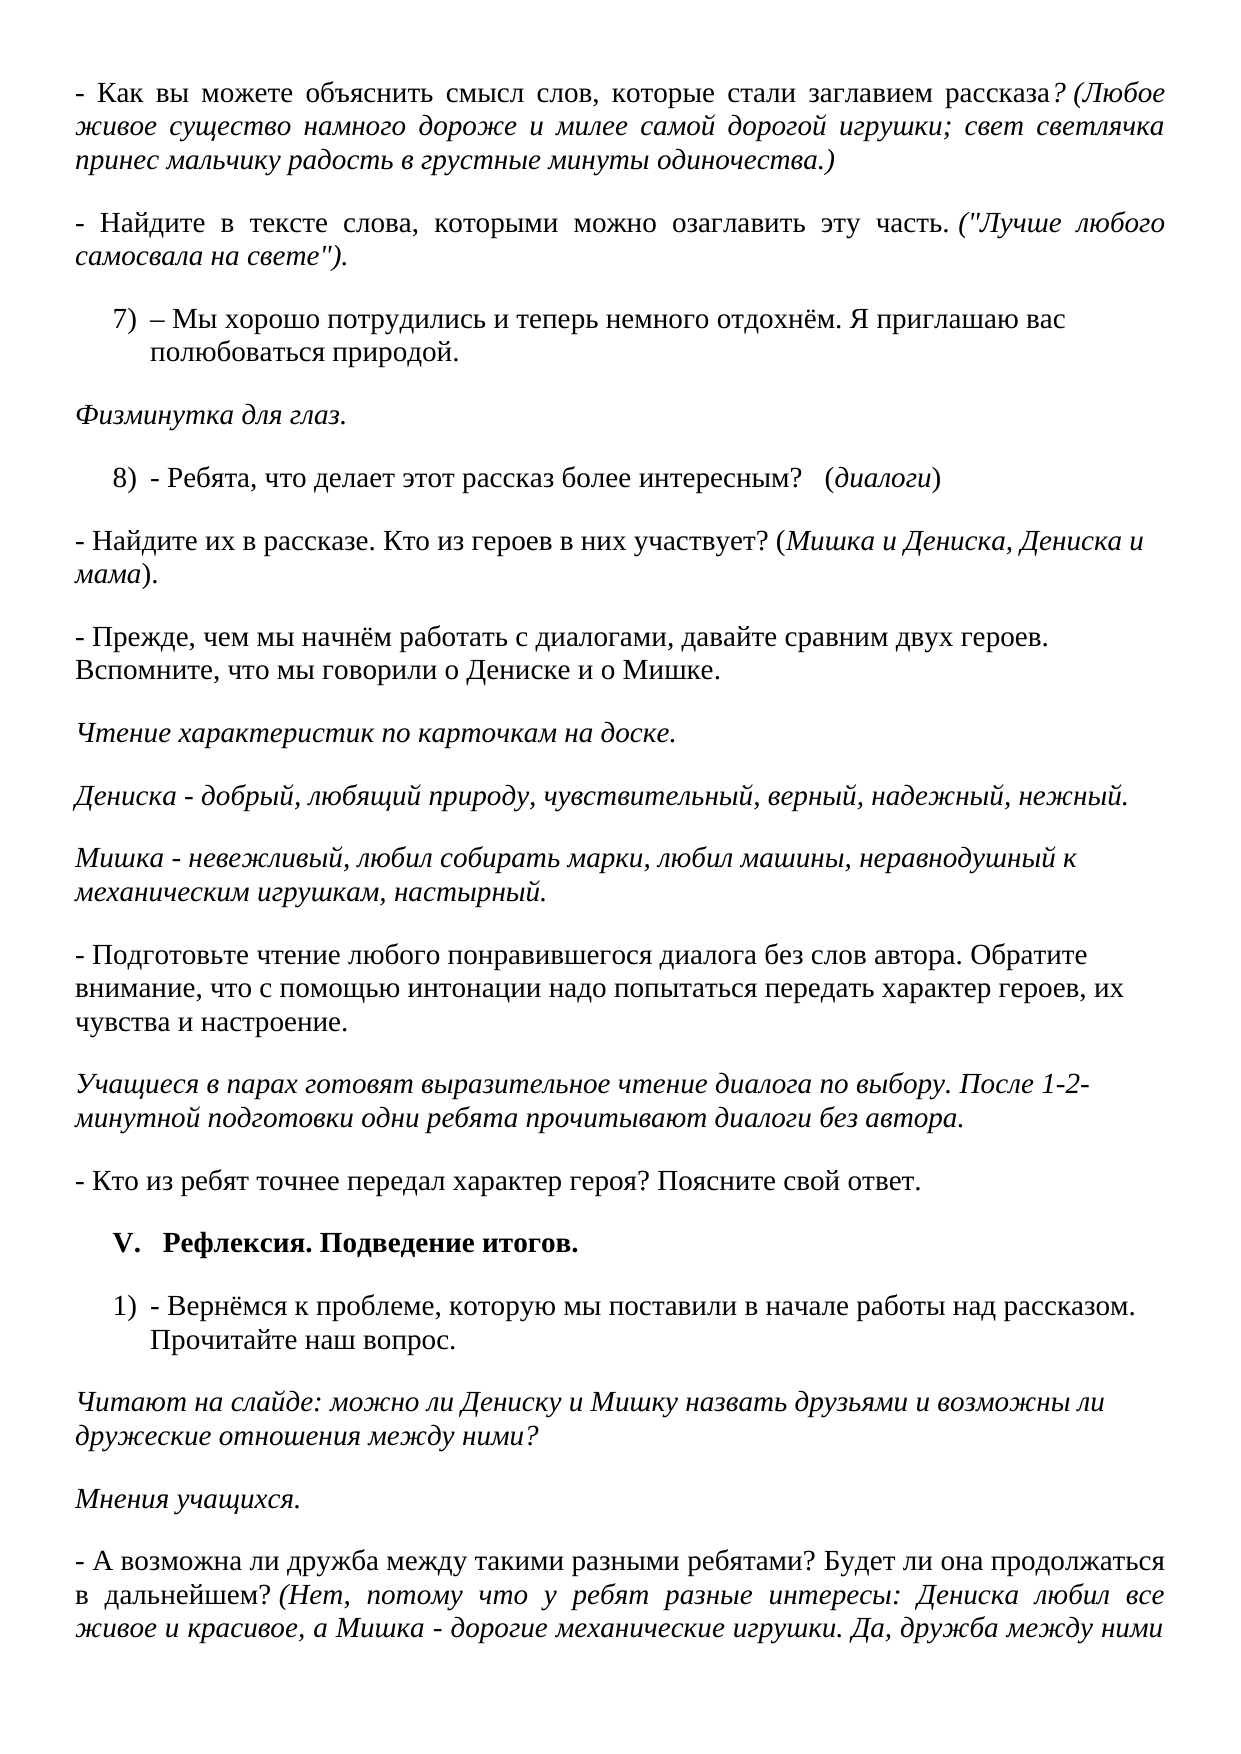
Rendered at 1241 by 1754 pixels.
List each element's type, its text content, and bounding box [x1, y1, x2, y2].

text - Кто из ребят точнее передал характер героя? Поясните свой ответ. [75, 1163, 1165, 1196]
text - Прежде, чем мы начнём работать с диалогами, давайте сравним двух героев. Вспомните, что мы говорили о Дениске и о Мишке. [75, 619, 1165, 686]
text Дениска - добрый, любящий природу, чувствительный, верный, надежный, нежный. [75, 778, 1165, 811]
text Физминутка для глаз. [75, 397, 1165, 431]
text - Найдите их в рассказе. Кто из героев в них участвует? (Мишка и Дениска, Дениска и мама). [75, 523, 1165, 590]
text - Подготовьте чтение любого понравившегося диалога без слов автора. Обратите внимание, что с помощью интонации надо попытаться передать характер героев, их чувства и настроение. [75, 937, 1165, 1037]
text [75, 1543, 1165, 1644]
list - Ребята, что делает этот рассказ более интересным? (диалоги) [112, 460, 1165, 493]
text Мишка - невежливый, любил собирать марки, любил машины, неравнодушный к механическим игрушкам, настырный. [75, 841, 1165, 908]
text V. Рефлексия. Подведение итогов. [75, 1226, 1165, 1259]
text Читают на слайде: можно ли Дениску и Мишку назвать друзьями и возможны ли дружеские отношения между ними? [75, 1384, 1165, 1452]
text Чтение характеристик по карточкам на доске. [75, 715, 1165, 749]
text - Как вы можете объяснить смысл слов, которые стали заглавием рассказа? (Любое живое существо намного дороже и милее самой дорогой игрушки; свет светлячка принес мальчику радость в грустные минуты одиночества.) [75, 75, 1165, 176]
list – Мы хорошо потрудились и теперь немного отдохнём. Я приглашаю вас полюбоваться природой. [112, 301, 1165, 368]
text - Найдите в тексте слова, которыми можно озаглавить эту часть. ("Лучше любого самосвала на свете"). [75, 205, 1165, 272]
list - Вернёмся к проблеме, которую мы поставили в начале работы над рассказом. Прочитайте наш вопрос. [112, 1288, 1165, 1355]
text Мнения учащихся. [75, 1481, 1165, 1514]
text Учащиеся в парах готовят выразительное чтение диалога по выбору. После 1-2-минутной подготовки одни ребята прочитывают диалоги без автора. [75, 1067, 1165, 1134]
